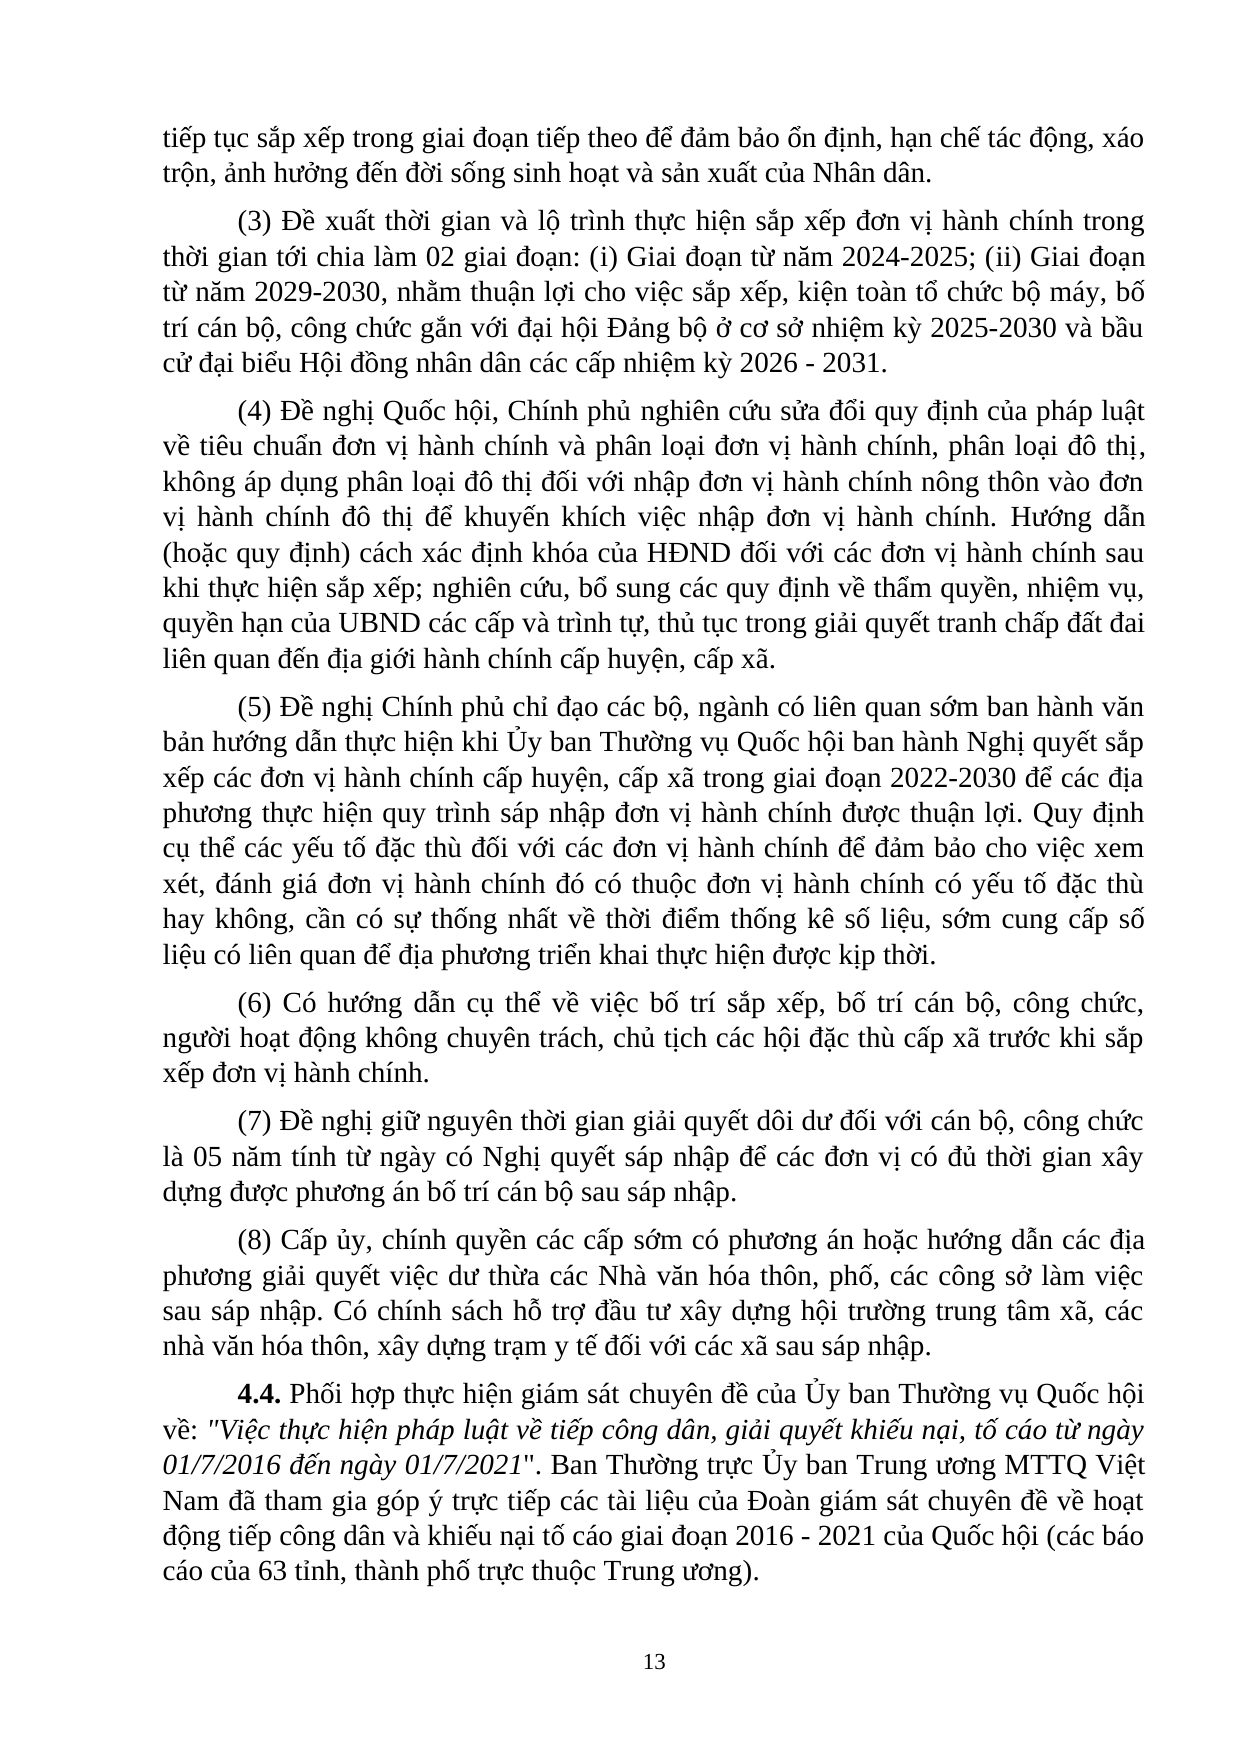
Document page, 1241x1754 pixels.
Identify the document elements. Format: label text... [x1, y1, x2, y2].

text (7) Đề nghị giữ nguyên thời gian giải quyết dôi dư đối với cán bộ, công chức là 05 năm tính từ ngày có Nghị quyết sáp nhập để các đơn vị có đủ thời gian xây dựng được phương án bố trí cán bộ sau sáp nhập. [163, 1101, 1146, 1209]
text (8) Cấp ủy, chính quyền các cấp sớm có phương án hoặc hướng dẫn các địa phương giải quyết việc dư thừa các Nhà văn hóa thôn, phố, các công sở làm việc sau sáp nhập. Có chính sách hỗ trợ đầu tư xây dựng hội trường trung tâm xã, các nhà văn hóa thôn, xây dựng trạm y tế đối với các xã sau sáp nhập. [163, 1220, 1146, 1363]
text (5) Đề nghị Chính phủ chỉ đạo các bộ, ngành có liên quan sớm ban hành văn bản hướng dẫn thực hiện khi Ủy ban Thường vụ Quốc hội ban hành Nghị quyết sắp xếp các đơn vị hành chính cấp huyện, cấp xã trong giai đoạn 2022-2030 để các địa phương thực hiện quy trình sáp nhập đơn vị hành chính được thuận lợi. Quy định cụ thể các yếu tố đặc thù đối với các đơn vị hành chính để đảm bảo cho việc xem xét, đánh giá đơn vị hành chính đó có thuộc đơn vị hành chính có yếu tố đặc thù hay không, cần có sự thống nhất về thời điểm thống kê số liệu, sớm cung cấp số liệu có liên quan để địa phương triển khai thực hiện được kịp thời. [163, 687, 1146, 971]
text (4) Đề nghị Quốc hội, Chính phủ nghiên cứu sửa đổi quy định của pháp luật về tiêu chuẩn đơn vị hành chính và phân loại đơn vị hành chính, phân loại đô thị, không áp dụng phân loại đô thị đối với nhập đơn vị hành chính nông thôn vào đơn vị hành chính đô thị để khuyến khích việc nhập đơn vị hành chính. Hướng dẫn (hoặc quy định) cách xác định khóa của HĐND đối với các đơn vị hành chính sau khi thực hiện sắp xếp; nghiên cứu, bổ sung các quy định về thẩm quyền, nhiệm vụ, quyền hạn của UBND các cấp và trình tự, thủ tục trong giải quyết tranh chấp đất đai liên quan đến địa giới hành chính cấp huyện, cấp xã. [163, 391, 1146, 675]
text (3) Đề xuất thời gian và lộ trình thực hiện sắp xếp đơn vị hành chính trong thời gian tới chia làm 02 giai đoạn: (i) Giai đoạn từ năm 2024-2025; (ii) Giai đoạn từ năm 2029-2030, nhằm thuận lợi cho việc sắp xếp, kiện toàn tổ chức bộ máy, bố trí cán bộ, công chức gắn với đại hội Đảng bộ ở cơ sở nhiệm kỳ 2025-2030 và bầu cử đại biểu Hội đồng nhân dân các cấp nhiệm kỳ 2026 - 2031. [163, 201, 1146, 379]
text 4.4. Phối hợp thực hiện giám sát chuyên đề của Ủy ban Thường vụ Quốc hội về: "Việc thực hiện pháp luật về tiếp công dân, giải quyết khiếu nại, tố cáo từ ngày 01/7/2016 đến ngày 01/7/2021". Ban Thường trực Ủy ban Trung ương MTTQ Việt Nam đã tham gia góp ý trực tiếp các tài liệu của Đoàn giám sát chuyên đề về hoạt động tiếp công dân và khiếu nại tố cáo giai đoạn 2016 - 2021 của Quốc hội (các báo cáo của 63 tỉnh, thành phố trực thuộc Trung ương). [163, 1374, 1146, 1621]
text (6) Có hướng dẫn cụ thể về việc bố trí sắp xếp, bố trí cán bộ, công chức, người hoạt động không chuyên trách, chủ tịch các hội đặc thù cấp xã trước khi sắp xếp đơn vị hành chính. [163, 983, 1146, 1090]
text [163, 119, 1146, 190]
